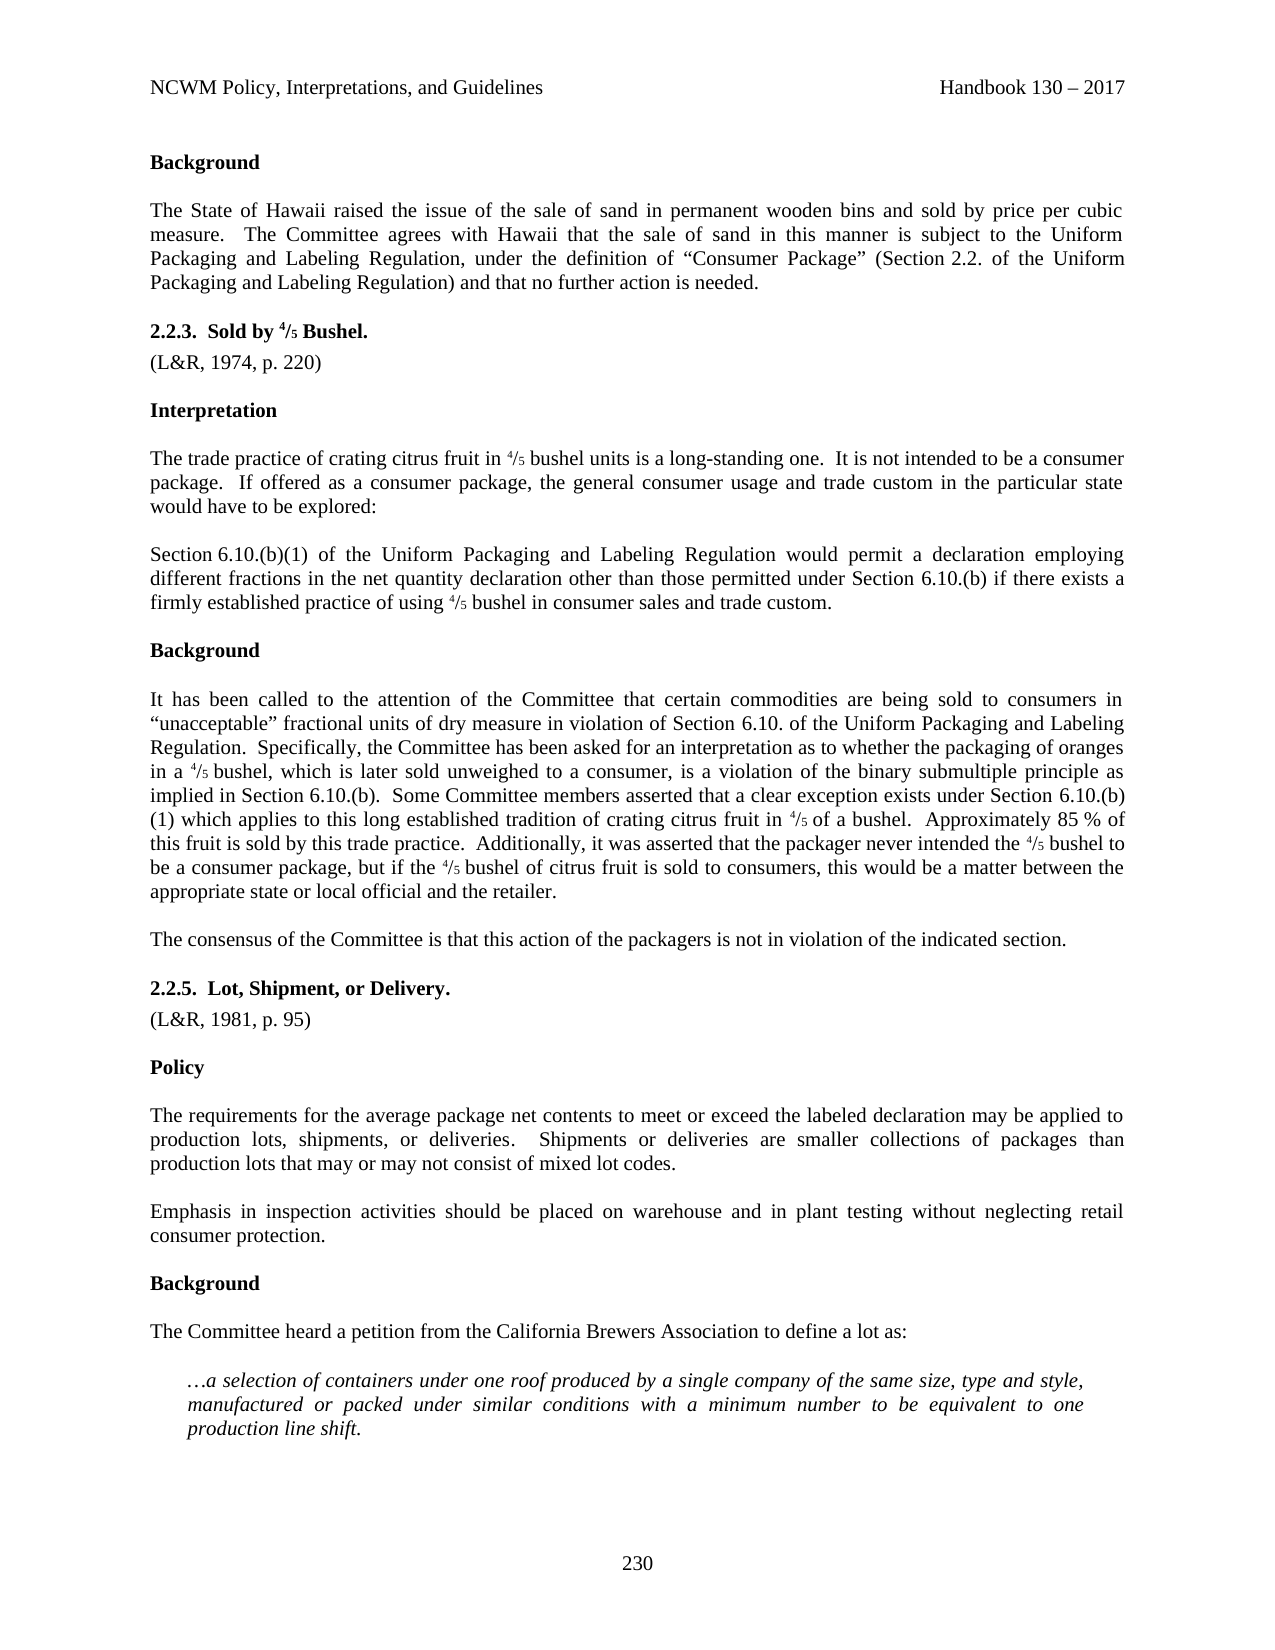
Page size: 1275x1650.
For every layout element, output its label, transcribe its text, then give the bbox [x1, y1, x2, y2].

text Background [150, 1271, 1125, 1295]
text 2.2.3. Sold by 4/5 Bushel. [150, 319, 1125, 343]
text …a selection of containers under one roof produced by a single company of the same size, type and style, manufactured or packed under similar conditions with a minimum number to be equivalent to one production line shift. [187, 1367, 1087, 1440]
text The Committee heard a petition from the California Brewers Association to define a lot as: [150, 1319, 1125, 1343]
text Background [150, 150, 1125, 174]
text 2.2.5. Lot, Shipment, or Delivery. [150, 976, 1125, 1000]
text The consensus of the Committee is that this action of the packagers is not in violation of the indicated section. [150, 927, 1125, 951]
text Interpretation [150, 398, 1125, 422]
text Background [150, 638, 1125, 662]
text (L&R, 1974, p. 220) [150, 350, 1125, 374]
text It has been called to the attention of the Committee that certain commodities are being sold to consumers in “unacceptable” fractional units of dry measure in violation of Section 6.10. of the Uniform Packaging and Labeling Regulation. Specifically, the Committee has been asked for an interpretation as to whether the packaging of oranges in a 4/5 bushel, which is later sold unweighed to a consumer, is a violation of the binary submultiple principle as implied in Section 6.10.(b). Some Committee members asserted that a clear exception exists under Section 6.10.(b)(1) which applies to this long established tradition of crating citrus fruit in 4/5 of a bushel. Approximately 85 % of this fruit is sold by this trade practice. Additionally, it was asserted that the packager never intended the 4/5 bushel to be a consumer package, but if the 4/5 bushel of citrus fruit is sold to consumers, this would be a matter between the appropriate state or local official and the retailer. [150, 687, 1125, 903]
text The trade practice of crating citrus fruit in 4/5 bushel units is a long-standing one. It is not intended to be a consumer package. If offered as a consumer package, the general consumer usage and trade custom in the particular state would have to be explored: [150, 446, 1125, 518]
text Policy [150, 1055, 1125, 1079]
text (L&R, 1981, p. 95) [150, 1007, 1125, 1031]
text The requirements for the average package net contents to meet or exceed the labeled declaration may be applied to production lots, shipments, or deliveries. Shipments or deliveries are smaller collections of packages than production lots that may or may not consist of mixed lot codes. [150, 1103, 1125, 1175]
text Emphasis in inspection activities should be placed on warehouse and in plant testing without neglecting retail consumer protection. [150, 1199, 1125, 1247]
text Section 6.10.(b)(1) of the Uniform Packaging and Labeling Regulation would permit a declaration employing different fractions in the net quantity declaration other than those permitted under Section 6.10.(b) if there exists a firmly established practice of using 4/5 bushel in consumer sales and trade custom. [150, 542, 1125, 614]
text The State of Hawaii raised the issue of the sale of sand in permanent wooden bins and sold by price per cubic measure. The Committee agrees with Hawaii that the sale of sand in this manner is subject to the Uniform Packaging and Labeling Regulation, under the definition of “Consumer Package” (Section 2.2. of the Uniform Packaging and Labeling Regulation) and that no further action is needed. [150, 198, 1125, 294]
